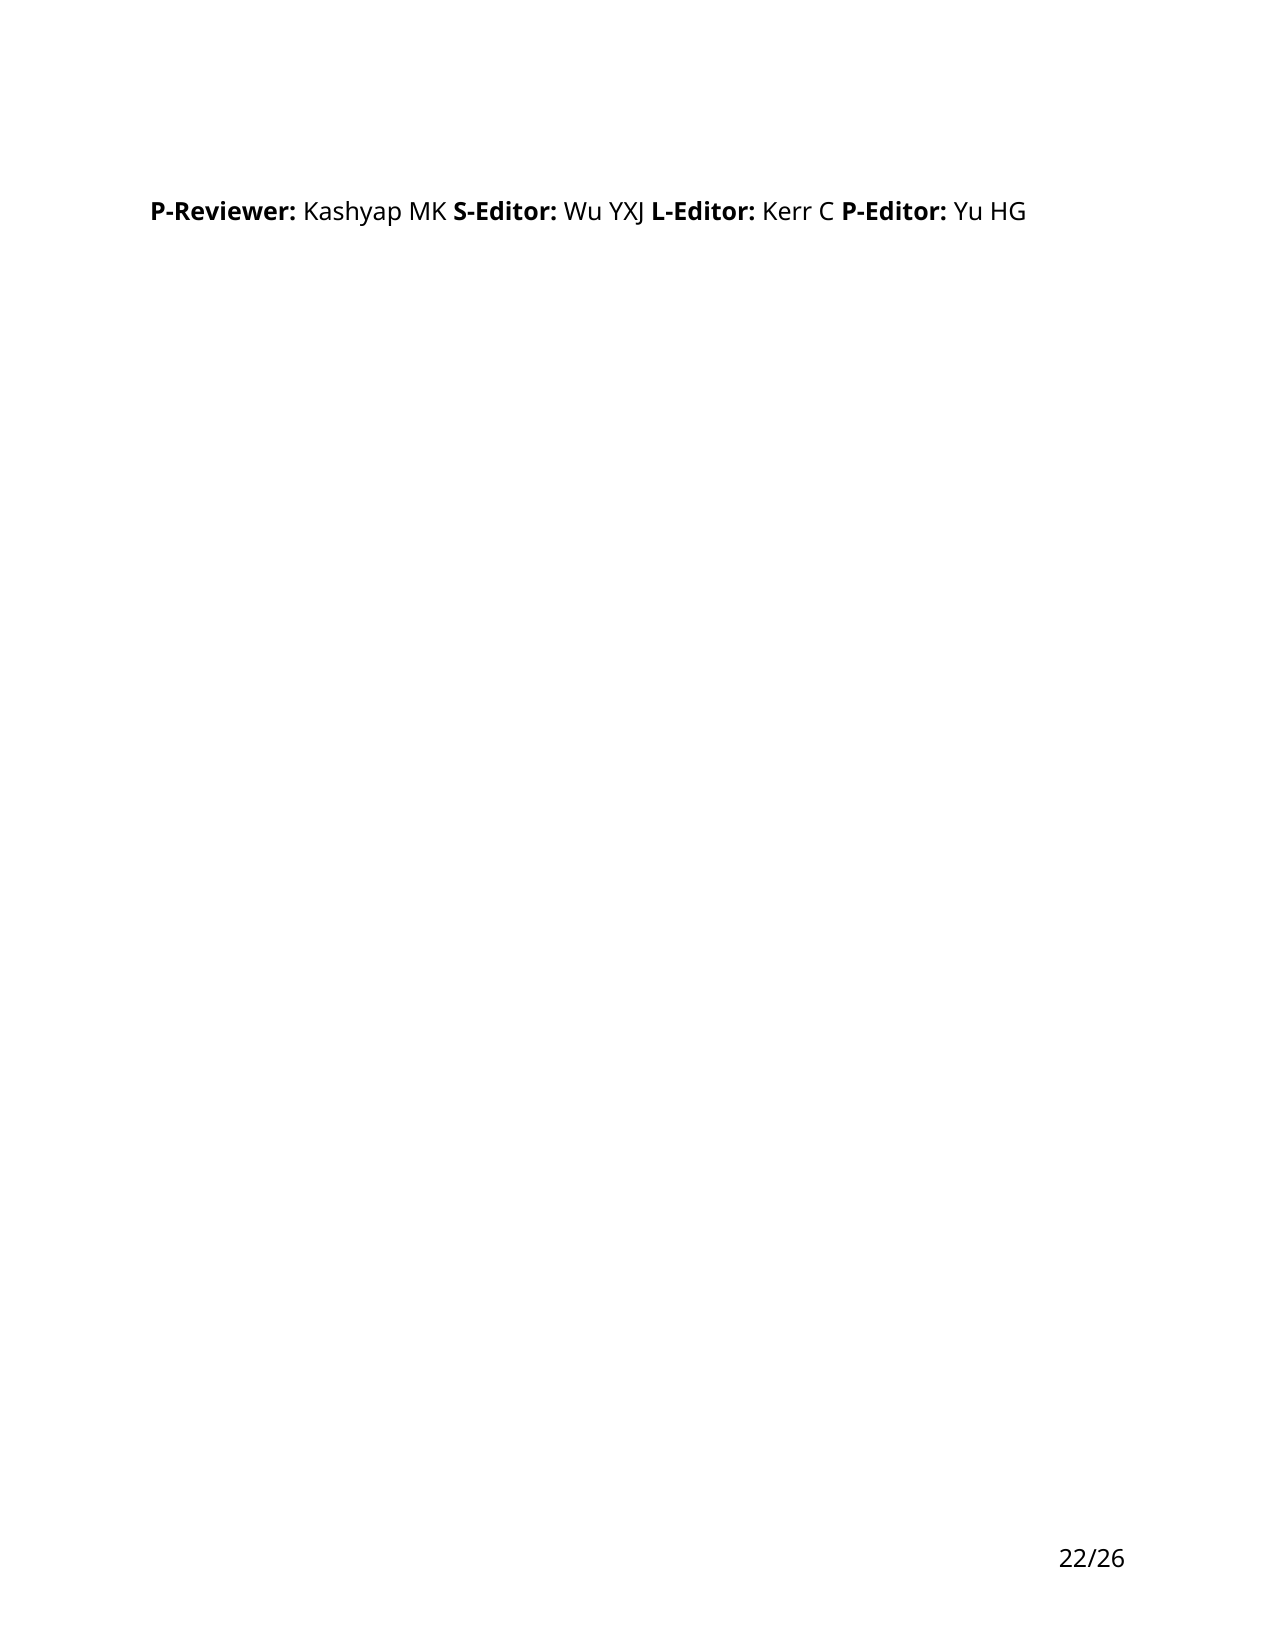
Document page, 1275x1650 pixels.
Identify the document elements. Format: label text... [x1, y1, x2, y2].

text P-Reviewer: Kashyap MK S-Editor: Wu YXJ L-Editor: Kerr C P-Editor: Yu HG [150, 193, 1125, 227]
